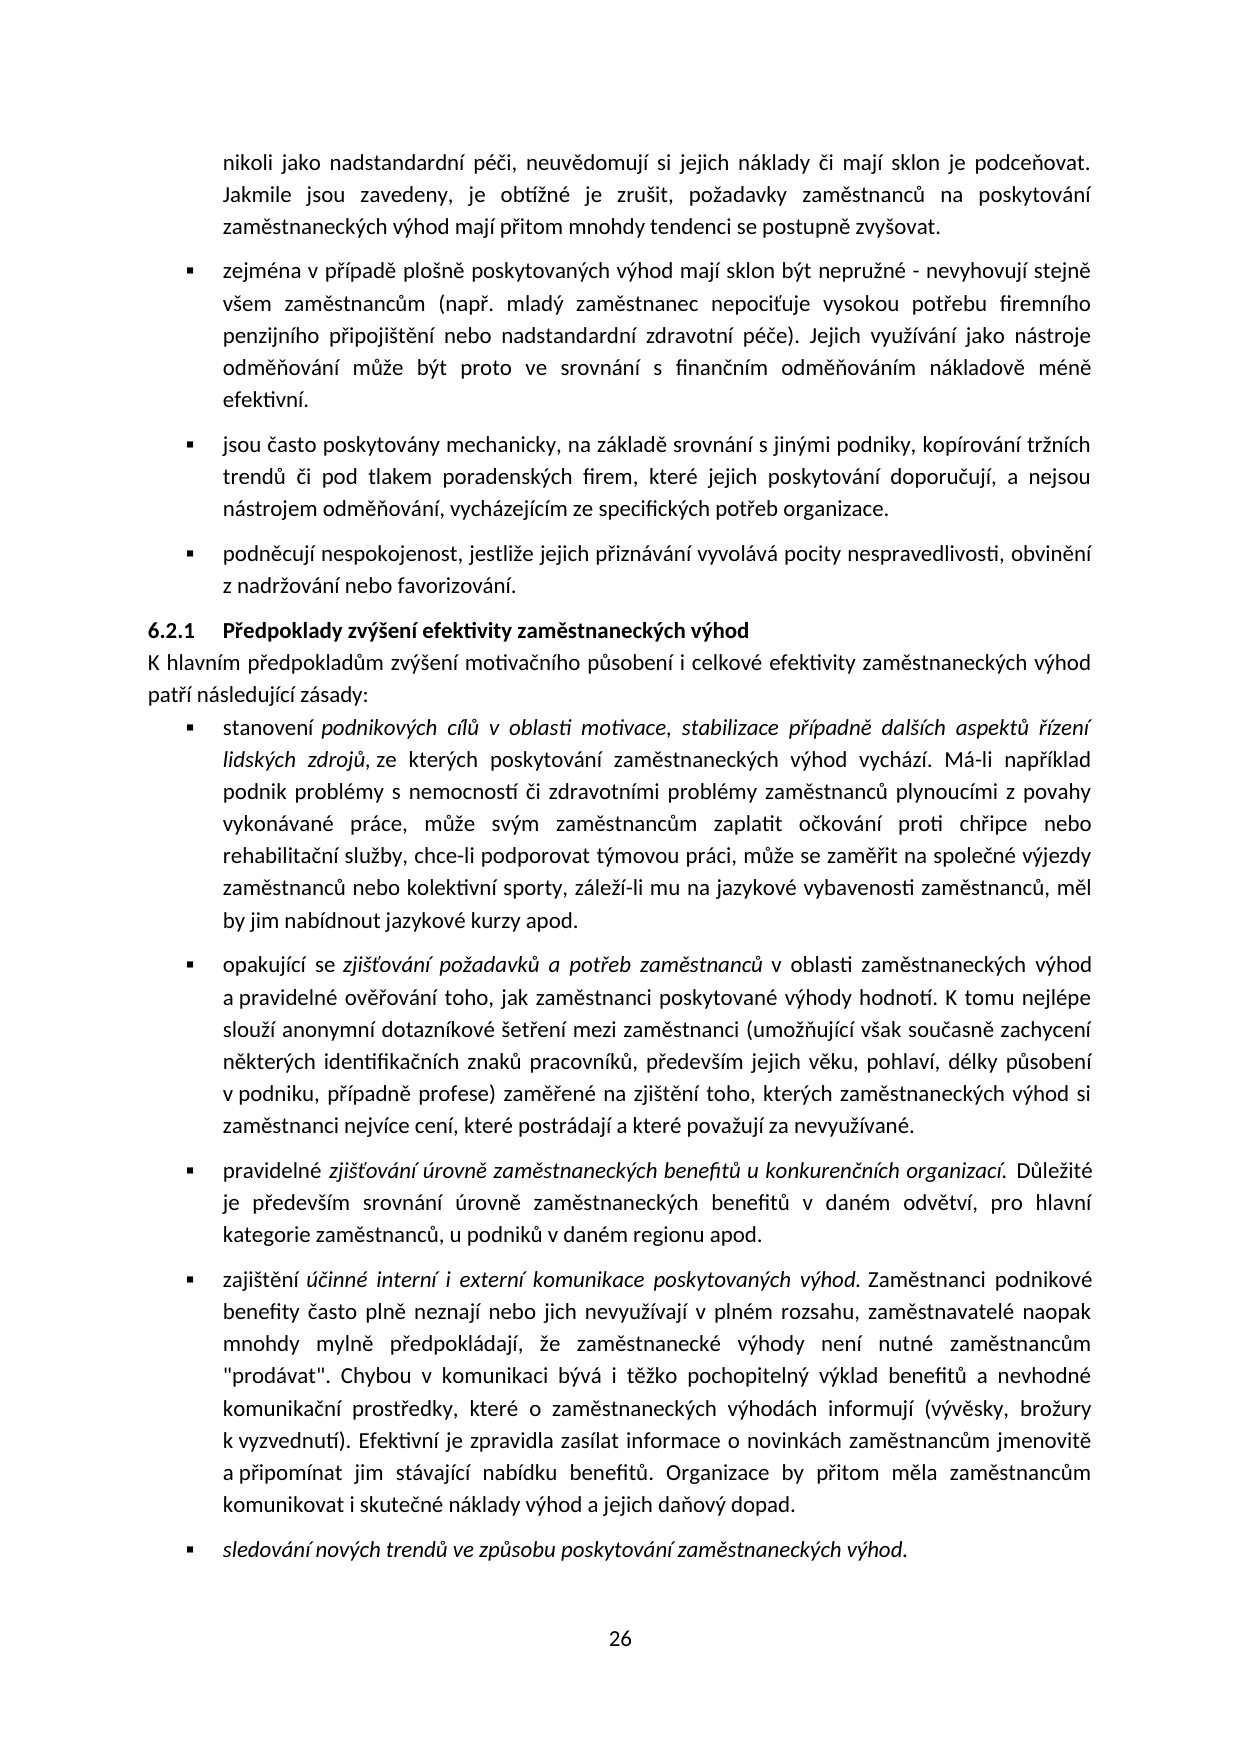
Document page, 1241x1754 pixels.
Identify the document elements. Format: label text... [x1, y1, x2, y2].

text K hlavním předpokladům zvýšení motivačního působení i celkové efektivity zaměstnaneckých výhod patří následující zásady: [148, 648, 1093, 708]
list sledování nových trendů ve způsobu poskytování zaměstnaneckých výhod. [185, 1535, 1093, 1563]
list podněcují nespokojenost, jestliže jejich přiznávání vyvolává pocity nespravedlivosti, obvinění z nadržování nebo favorizování. [185, 539, 1093, 599]
list zajištění účinné interní i externí komunikace poskytovaných výhod. Zaměstnanci podnikové benefity často plně neznají nebo jich nevyužívají v plném rozsahu, zaměstnavatelé naopak mnohdy mylně předpokládají, že zaměstnanecké výhody není nutné zaměstnancům "prodávat". Chybou v komunikaci bývá i těžko pochopitelný výklad benefitů a nevhodné komunikační prostředky, které o zaměstnaneckých výhodách informují (vývěsky, brožury k vyzvednutí). Efektivní je zpravidla zasílat informace o novinkách zaměstnancům jmenovitě a připomínat jim stávající nabídku benefitů. Organizace by přitom měla zaměstnancům komunikovat i skutečné náklady výhod a jejich daňový dopad. [185, 1265, 1093, 1518]
subtitle Předpoklady zvýšení efektivity zaměstnaneckých výhod [148, 616, 1093, 644]
list jsou často poskytovány mechanicky, na základě srovnání s jinými podniky, kopírování tržních trendů či pod tlakem poradenských firem, které jejich poskytování doporučují, a nejsou nástrojem odměňování, vycházejícím ze specifických potřeb organizace. [185, 430, 1093, 522]
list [185, 148, 1093, 240]
list zejména v případě plošně poskytovaných výhod mají sklon být nepružné - nevyhovují stejně všem zaměstnancům (např. mladý zaměstnanec nepociťuje vysokou potřebu firemního penzijního připojištění nebo nadstandardní zdravotní péče). Jejich využívání jako nástroje odměňování může být proto ve srovnání s finančním odměňováním nákladově méně efektivní. [185, 257, 1093, 413]
list stanovení podnikových cílů v oblasti motivace, stabilizace případně dalších aspektů řízení lidských zdrojů, ze kterých poskytování zaměstnaneckých výhod vychází. Má-li například podnik problémy s nemocností či zdravotními problémy zaměstnanců plynoucími z povahy vykonávané práce, může svým zaměstnancům zaplatit očkování proti chřipce nebo rehabilitační služby, chce-li podporovat týmovou práci, může se zaměřit na společné výjezdy zaměstnanců nebo kolektivní sporty, záleží-li mu na jazykové vybavenosti zaměstnanců, měl by jim nabídnout jazykové kurzy apod. [185, 713, 1093, 934]
list pravidelné zjišťování úrovně zaměstnaneckých benefitů u konkurenčních organizací. Důležité je především srovnání úrovně zaměstnaneckých benefitů v daném odvětví, pro hlavní kategorie zaměstnanců, u podniků v daném regionu apod. [185, 1156, 1093, 1248]
list opakující se zjišťování požadavků a potřeb zaměstnanců v oblasti zaměstnaneckých výhod a pravidelné ověřování toho, jak zaměstnanci poskytované výhody hodnotí. K tomu nejlépe slouží anonymní dotazníkové šetření mezi zaměstnanci (umožňující však současně zachycení některých identifikačních znaků pracovníků, především jejich věku, pohlaví, délky působení v podniku, případně profese) zaměřené na zjištění toho, kterých zaměstnaneckých výhod si zaměstnanci nejvíce cení, které postrádají a které považují za nevyužívané. [185, 950, 1093, 1139]
